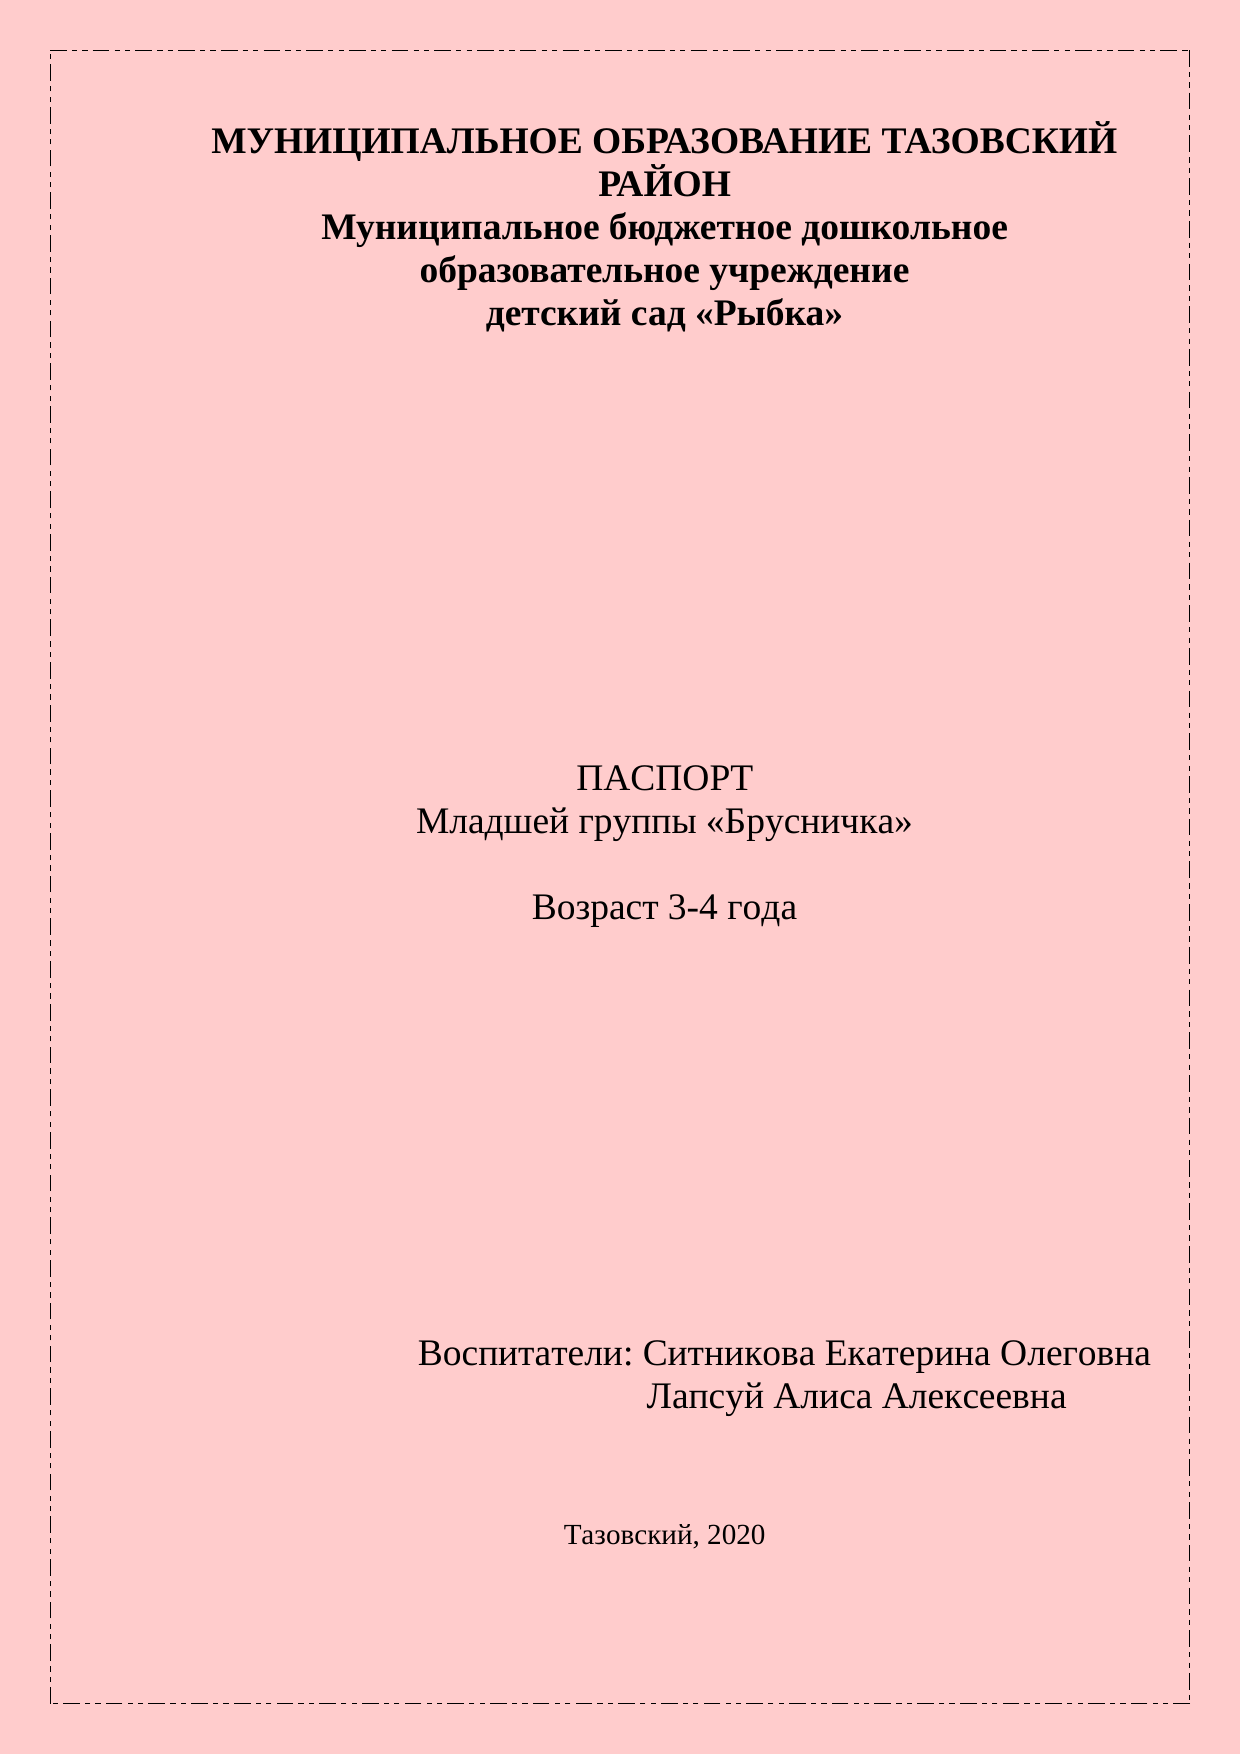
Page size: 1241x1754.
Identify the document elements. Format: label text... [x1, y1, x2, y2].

text Муниципальное бюджетное дошкольное образовательное учреждение [177, 204, 1152, 291]
text Воспитатели: Ситникова Екатерина Олеговна [177, 1330, 1152, 1373]
text Тазовский, 2020 [177, 1517, 1152, 1551]
text Возраст 3-4 года [177, 885, 1152, 928]
text детский сад «Рыбка» [177, 291, 1152, 334]
text Лапсуй Алиса Алексеевна [177, 1373, 1152, 1417]
text МУНИЦИПАЛЬНОЕ ОБРАЗОВАНИЕ ТАЗОВСКИЙ РАЙОН [177, 118, 1152, 204]
text ПАСПОРТ [177, 755, 1152, 798]
text Младшей группы «Брусничка» [177, 798, 1152, 842]
